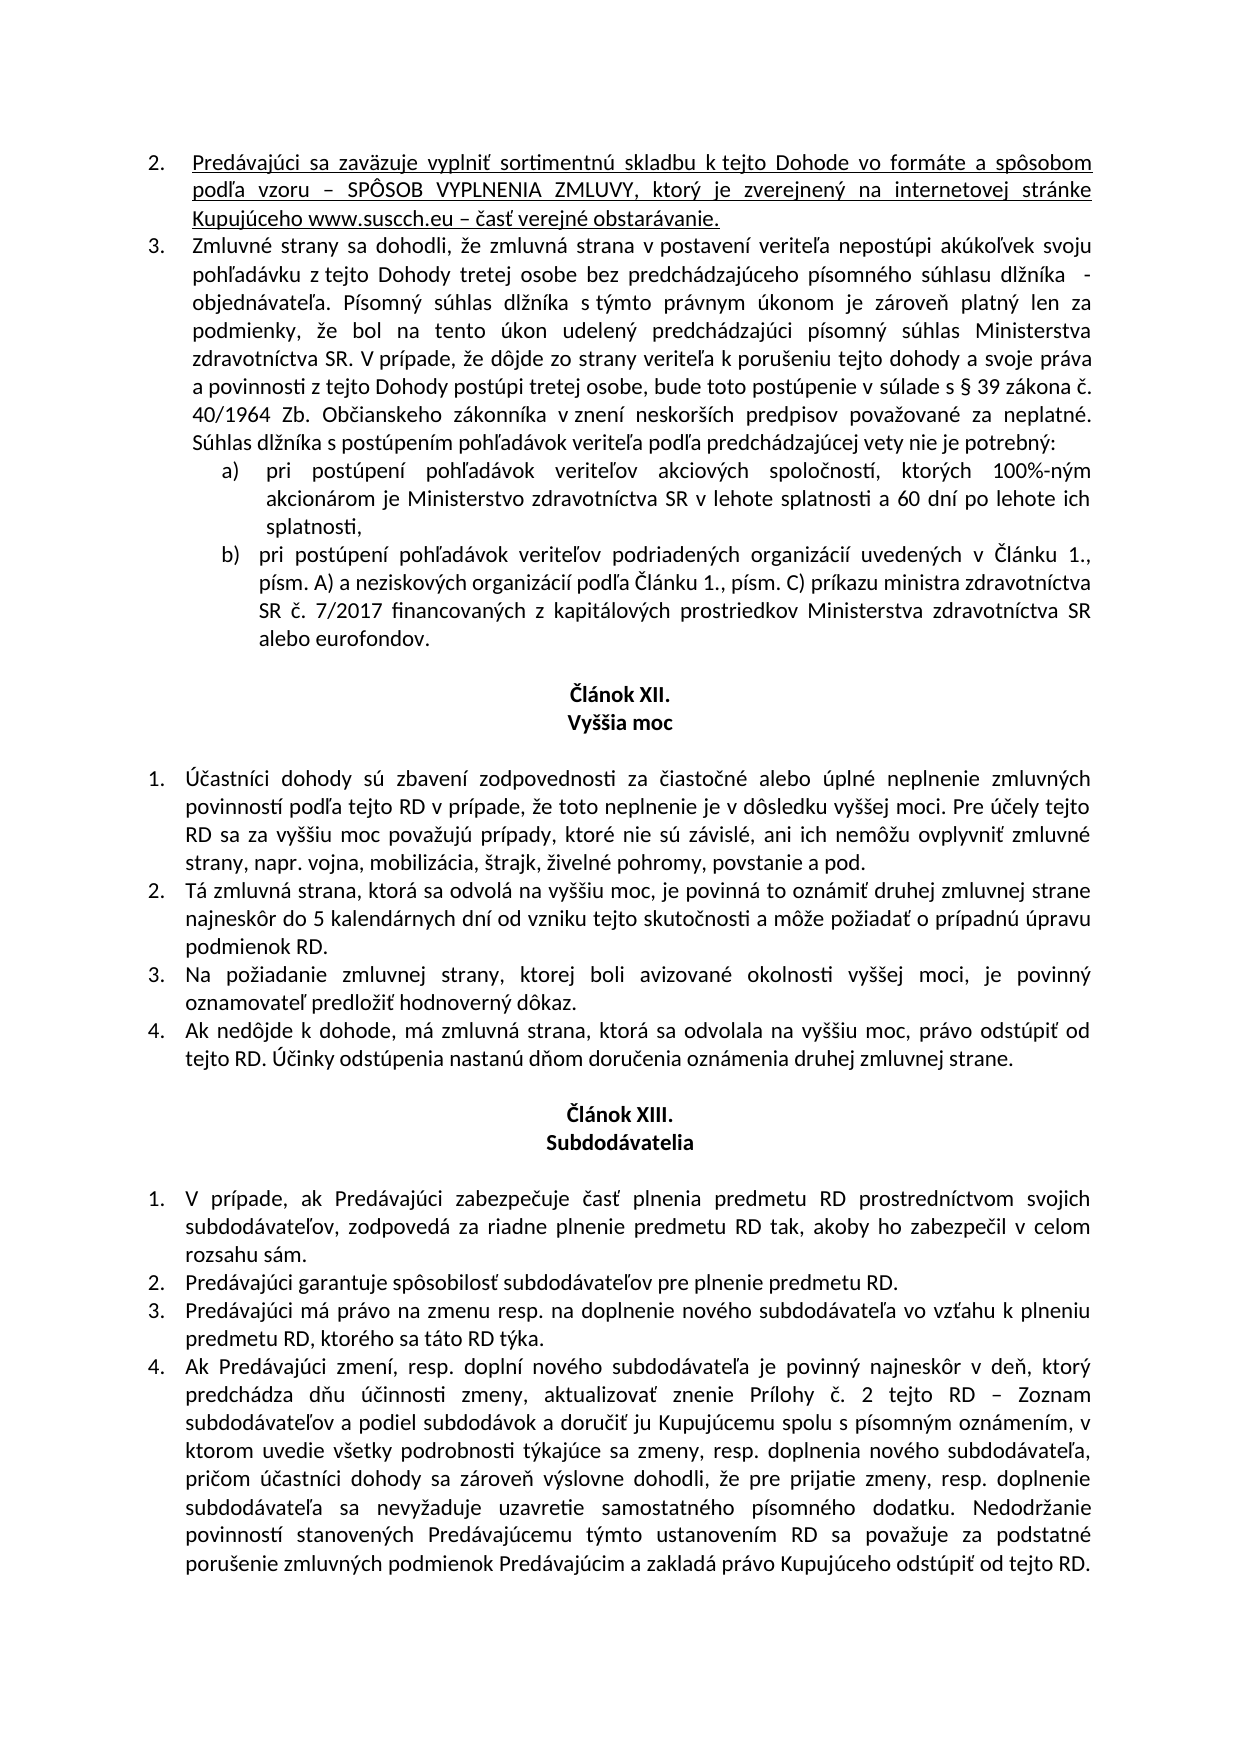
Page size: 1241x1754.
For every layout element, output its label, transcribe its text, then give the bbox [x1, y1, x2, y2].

list Zmluvné strany sa dohodli, že zmluvná strana v postavení veriteľa nepostúpi akúkoľvek svoju pohľadávku z tejto Dohody tretej osobe bez predchádzajúceho písomného súhlasu dlžníka - objednávateľa. Písomný súhlas dlžníka s týmto právnym úkonom je zároveň platný len za podmienky, že bol na tento úkon udelený predchádzajúci písomný súhlas Ministerstva zdravotníctva SR. V prípade, že dôjde zo strany veriteľa k porušeniu tejto dohody a svoje práva a povinnosti z tejto Dohody postúpi tretej osobe, bude toto postúpenie v súlade s § 39 zákona č. 40/1964 Zb. Občianskeho zákonníka v znení neskorších predpisov považované za neplatné. Súhlas dlžníka s postúpením pohľadávok veriteľa podľa predchádzajúcej vety nie je potrebný: [148, 232, 1093, 456]
list Ak nedôjde k dohode, má zmluvná strana, ktorá sa odvolala na vyššiu moc, právo odstúpiť od tejto RD. Účinky odstúpenia nastanú dňom doručenia oznámenia druhej zmluvnej strane. [148, 1016, 1093, 1072]
list Predávajúci má právo na zmenu resp. na doplnenie nového subdodávateľa vo vzťahu k plneniu predmetu RD, ktorého sa táto RD týka. [148, 1296, 1093, 1352]
text Článok XII. [148, 680, 1093, 708]
list Účastníci dohody sú zbavení zodpovednosti za čiastočné alebo úplné neplnenie zmluvných povinností podľa tejto RD v prípade, že toto neplnenie je v dôsledku vyššej moci. Pre účely tejto RD sa za vyššiu moc považujú prípady, ktoré nie sú závislé, ani ich nemôžu ovplyvniť zmluvné strany, napr. vojna, mobilizácia, štrajk, živelné pohromy, povstanie a pod. [148, 764, 1093, 876]
list Tá zmluvná strana, ktorá sa odvolá na vyššiu moc, je povinná to oznámiť druhej zmluvnej strane najneskôr do 5 kalendárnych dní od vzniku tejto skutočnosti a môže požiadať o prípadnú úpravu podmienok RD. [148, 876, 1093, 960]
text Článok XIII. [148, 1100, 1093, 1128]
list Predávajúci sa zaväzuje vyplniť sortimentnú skladbu k tejto Dohode vo formáte a spôsobom podľa vzoru – Spôsob vyplnenia zmluvy, ktorý je zverejnený na internetovej stránke Kupujúceho www.suscch.eu – časť verejné obstarávanie. [148, 148, 1093, 232]
list pri postúpení pohľadávok veriteľov podriadených organizácií uvedených v Článku 1., písm. A) a neziskových organizácií podľa Článku 1., písm. C) príkazu ministra zdravotníctva SR č. 7/2017 financovaných z kapitálových prostriedkov Ministerstva zdravotníctva SR alebo eurofondov. [221, 540, 1093, 652]
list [148, 1352, 1093, 1577]
list Predávajúci garantuje spôsobilosť subdodávateľov pre plnenie predmetu RD. [148, 1268, 1093, 1296]
list V prípade, ak Predávajúci zabezpečuje časť plnenia predmetu RD prostredníctvom svojich subdodávateľov, zodpovedá za riadne plnenie predmetu RD tak, akoby ho zabezpečil v celom rozsahu sám. [148, 1184, 1093, 1268]
list Na požiadanie zmluvnej strany, ktorej boli avizované okolnosti vyššej moci, je povinný oznamovateľ predložiť hodnoverný dôkaz. [148, 960, 1093, 1016]
list pri postúpení pohľadávok veriteľov akciových spoločností, ktorých 100%-ným akcionárom je Ministerstvo zdravotníctva SR v lehote splatnosti a 60 dní po lehote ich splatnosti, [221, 456, 1093, 540]
text Vyššia moc [148, 708, 1093, 736]
text Subdodávatelia [148, 1128, 1093, 1156]
